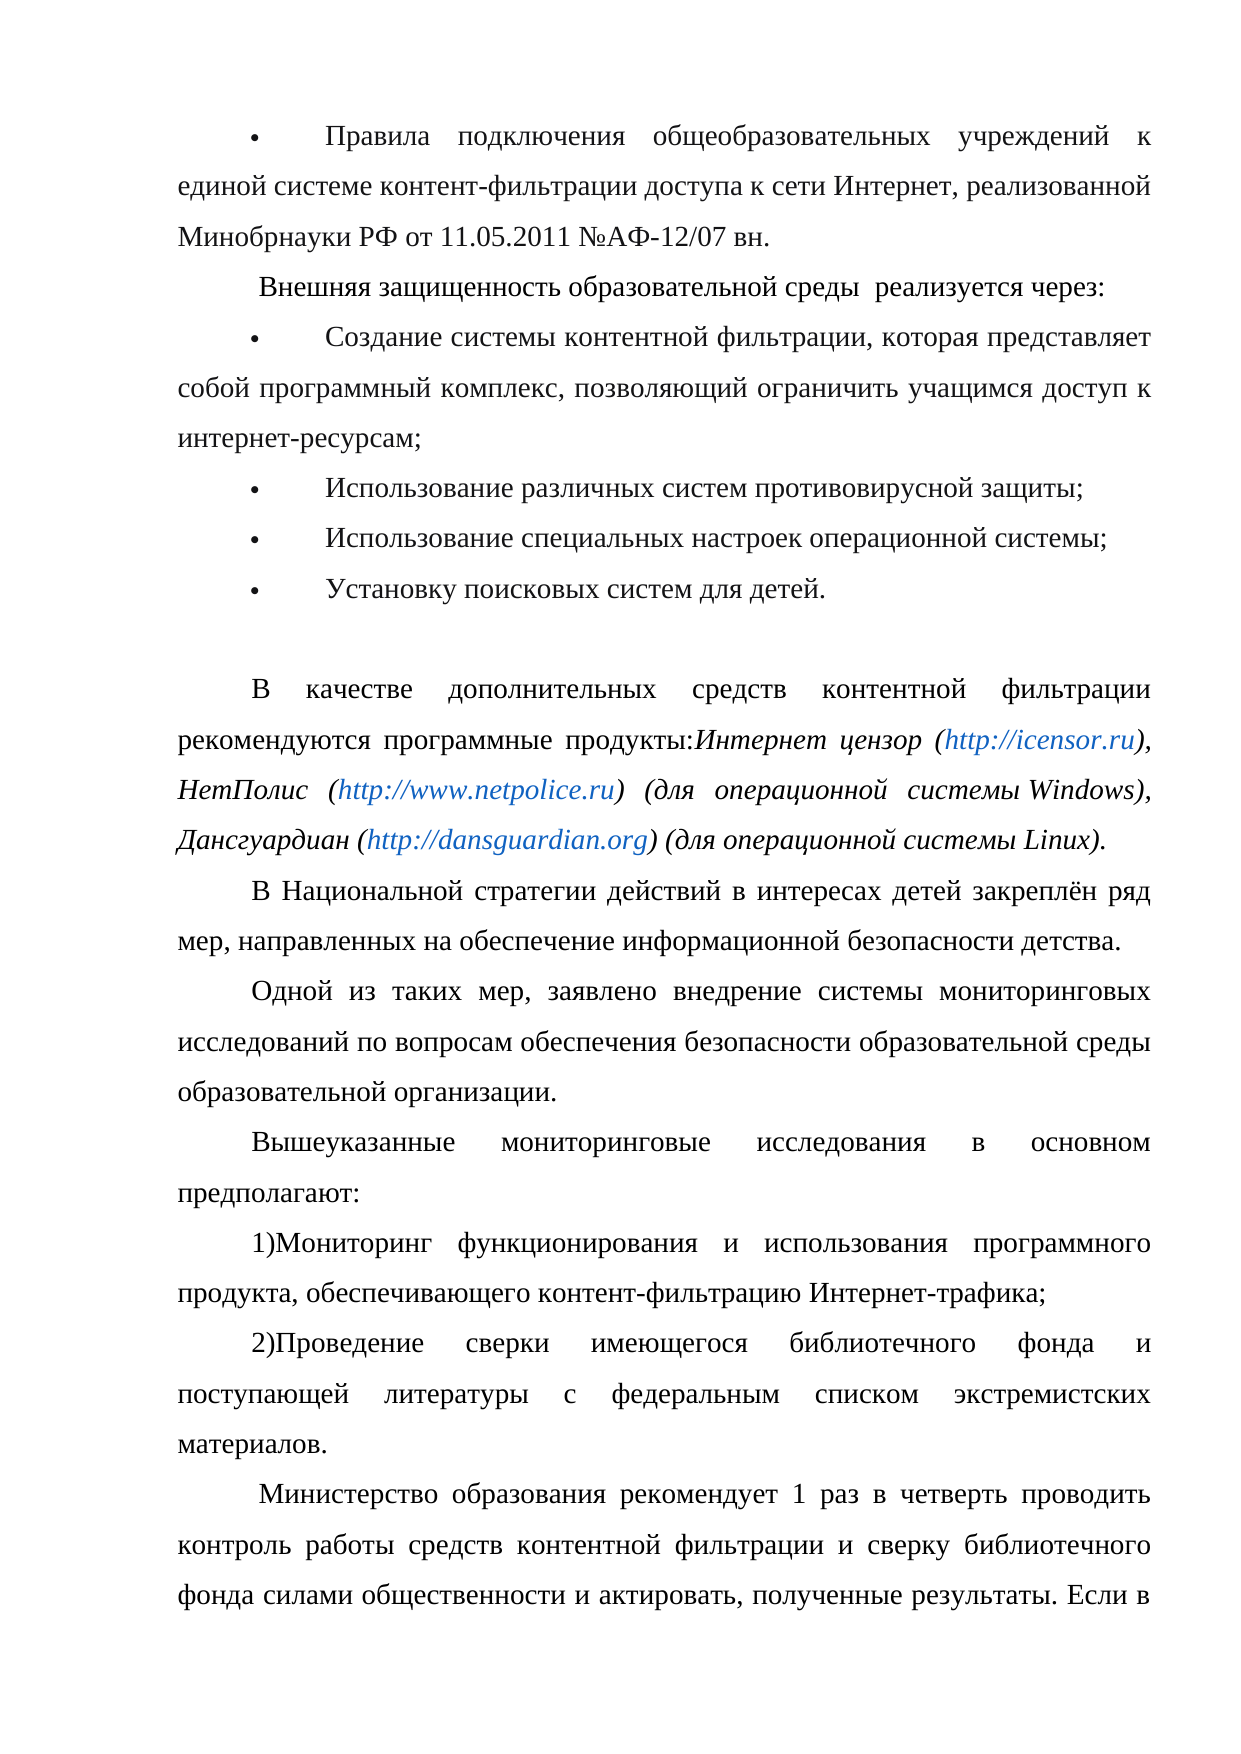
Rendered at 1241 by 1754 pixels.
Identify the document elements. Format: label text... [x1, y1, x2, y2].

text Внешняя защищенность образовательной среды реализуется через: [177, 269, 1152, 303]
text Вышеуказанные мониторинговые исследования в основном предполагают: [177, 1124, 1152, 1208]
list Установку поисковых систем для детей. [177, 571, 1152, 604]
text 2)Проведение сверки имеющегося библиотечного фонда и поступающей литературы с федеральным списком экстремистских материалов. [177, 1326, 1152, 1460]
text В Национальной стратегии действий в интересах детей закреплён ряд мер, направленных на обеспечение информационной безопасности детства. [177, 873, 1152, 957]
list Использование различных систем противовирусной защиты; [177, 470, 1152, 504]
list Правила подключения общеобразовательных учреждений к единой системе контент-фильтрации доступа к сети Интернет, реализованной Минобрнауки РФ от 11.05.2011 №АФ-12/07 вн. [177, 118, 1152, 252]
list Создание системы контентной фильтрации, которая представляет собой программный комплекс, позволяющий ограничить учащимся доступ к интернет-ресурсам; [177, 319, 1152, 453]
text 1)Мониторинг функционирования и использования программного продукта, обеспечивающего контент-фильтрацию Интернет-трафика; [177, 1225, 1152, 1309]
text В качестве дополнительных средств контентной фильтрации рекомендуются программные продукты:Интернет цензор (http://icensor.ru), НетПолис (http://www.netpolice.ru) (для операционной системы Windows), Дансгуардиан (http://dansguardian.org) (для операционной системы Linux). [177, 672, 1152, 856]
text Одной из таких мер, заявлено внедрение системы мониторинговых исследований по вопросам обеспечения безопасности образовательной среды образовательной организации. [177, 973, 1152, 1108]
list Использование специальных настроек операционной системы; [177, 521, 1152, 554]
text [177, 1477, 1152, 1611]
